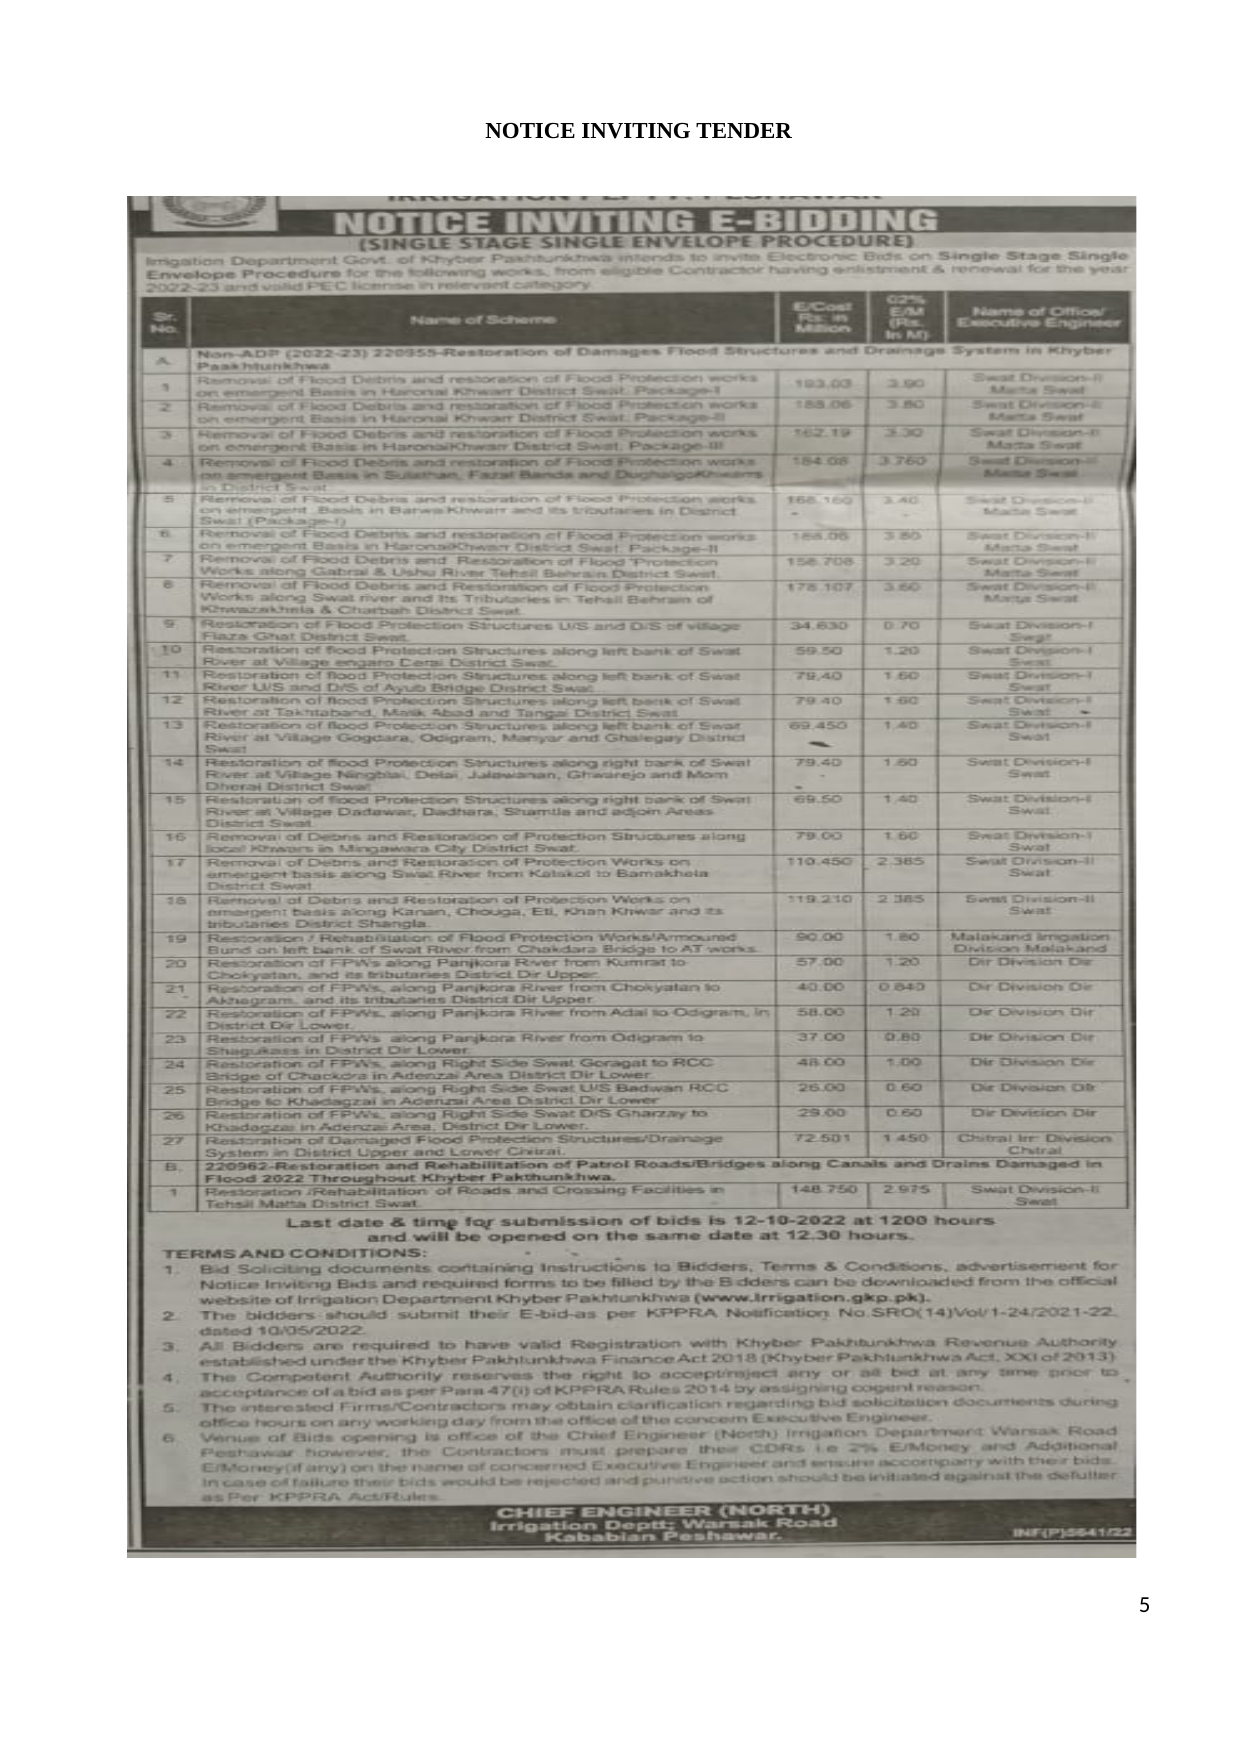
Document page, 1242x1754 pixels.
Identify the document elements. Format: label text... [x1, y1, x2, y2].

text NOTICE INVITING TENDER [127, 122, 1150, 143]
picture [127, 196, 1137, 1558]
